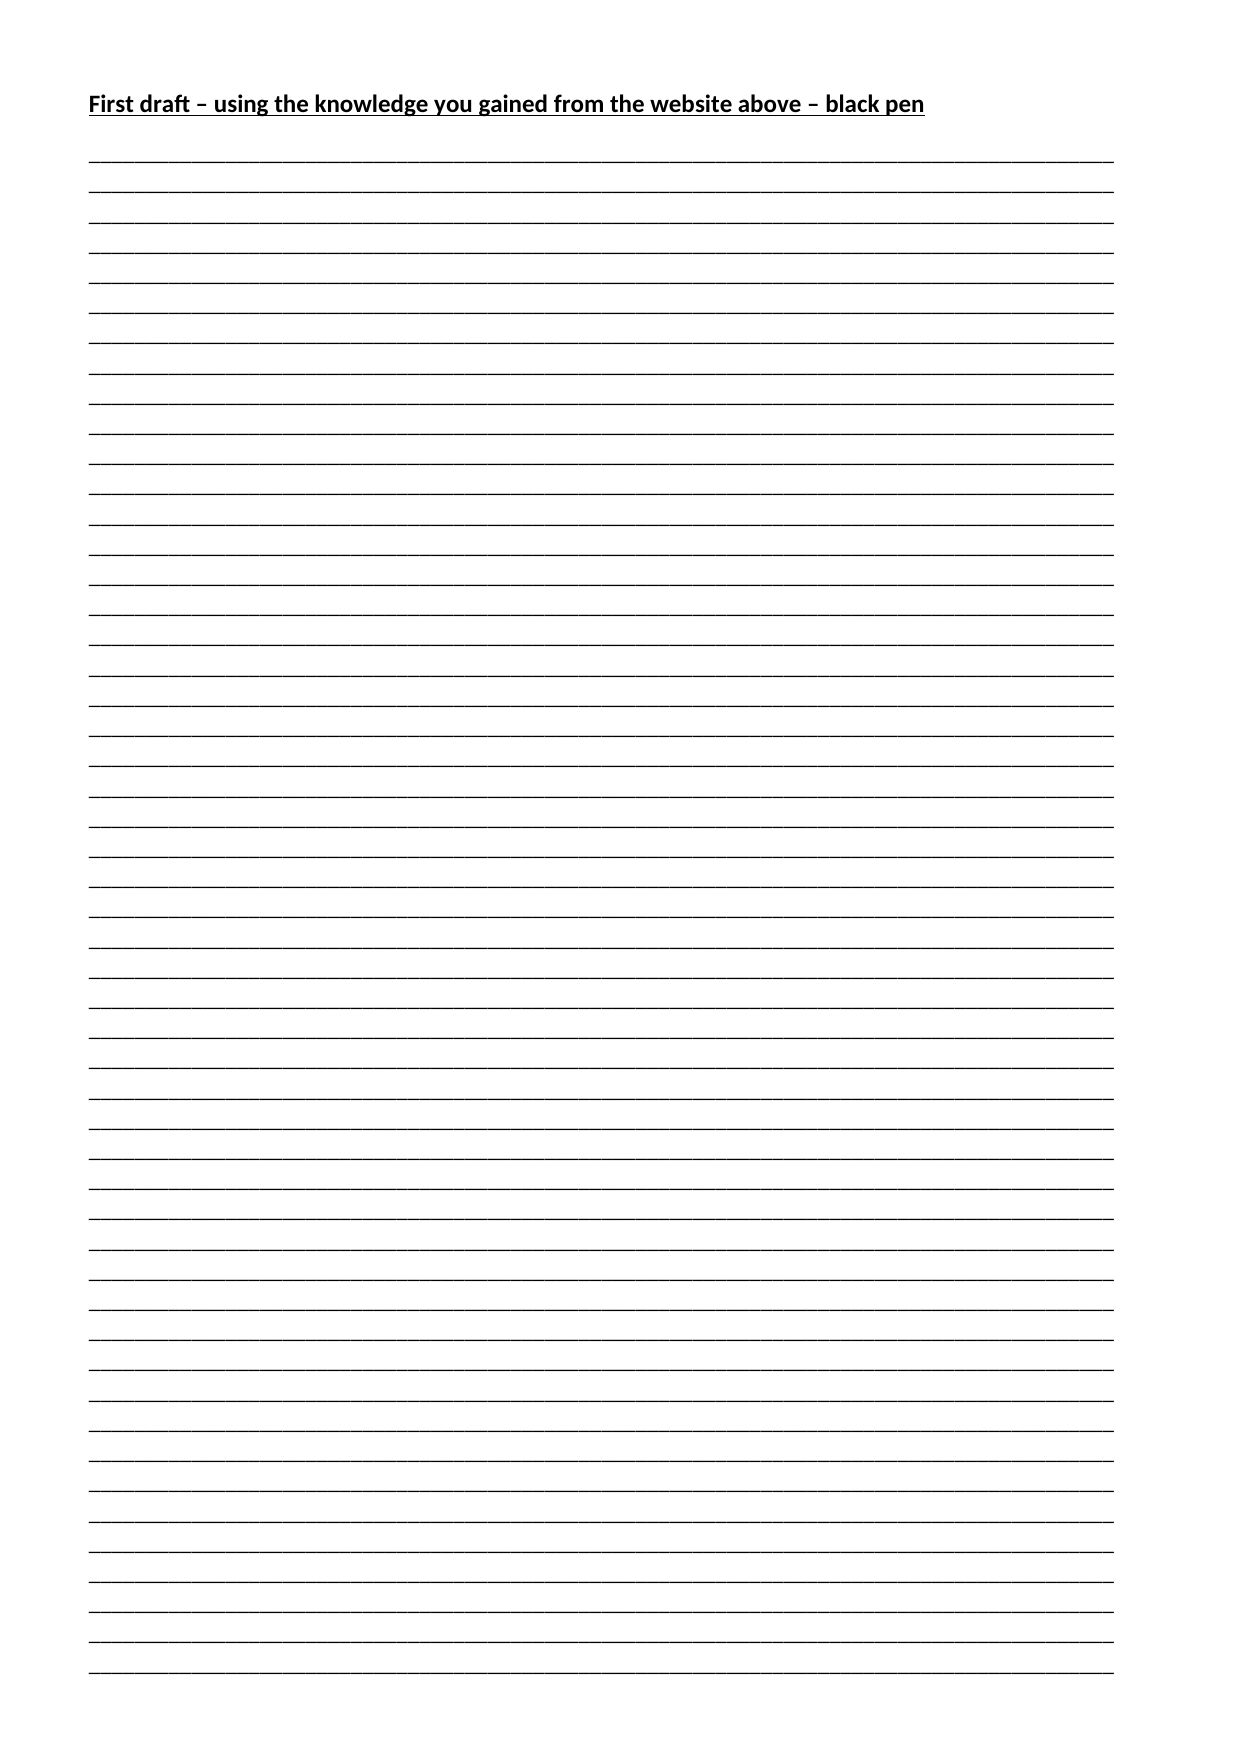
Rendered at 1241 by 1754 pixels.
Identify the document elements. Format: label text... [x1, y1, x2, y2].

text First draft – using the knowledge you gained from the website above – black pen [89, 89, 1122, 119]
